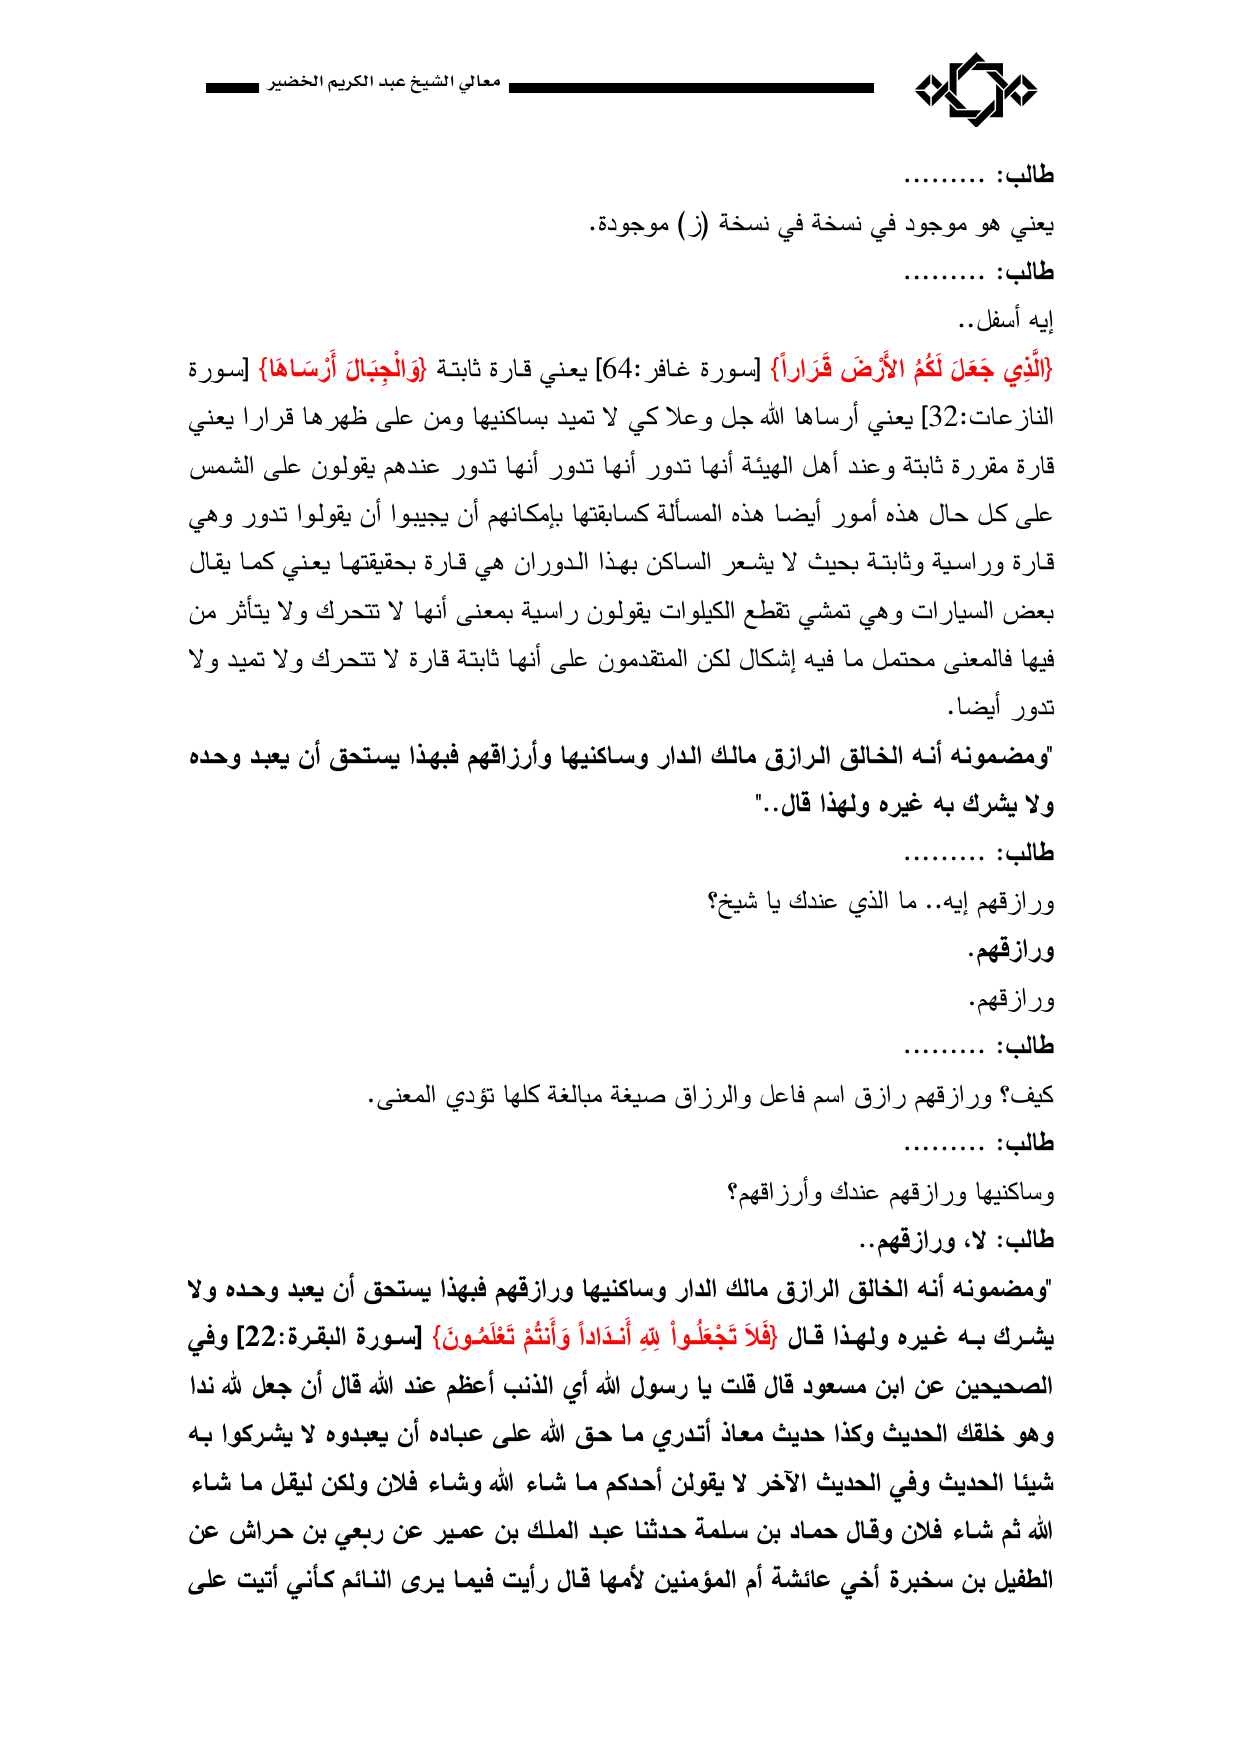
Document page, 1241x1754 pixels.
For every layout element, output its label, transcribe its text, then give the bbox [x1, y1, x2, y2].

text كيف؟ ورازقهم رازق اسم فاعل والرزاق صيغة مبالغة كلها تؤدي المعنى. [187, 1070, 1053, 1118]
text طالب: لا، ورازقهم.. [187, 1215, 1053, 1264]
text طالب: ......... [187, 828, 1053, 876]
text يعني هو موجود في نسخة في نسخة (ز) موجودة. [187, 198, 1053, 247]
text "ومضمونه أنه الخالق الرازق مالك الدار وساكنيها وأرزاقهم فبهذا يستحق أن يعبد وحده ولا يشرك به غيره ولهذا قال.." [187, 731, 1053, 828]
text ورازقهم إيه.. ما الذي عندك يا شيخ؟ [187, 876, 1053, 924]
text وساكنيها ورازقهم عندك وأرزاقهم؟ [187, 1167, 1053, 1215]
text طالب: ......... [187, 1021, 1053, 1070]
text ورازقهم. [187, 924, 1053, 973]
text طالب: ......... [187, 150, 1053, 198]
text {الَّذِي جَعَلَ لَكُمُ الأَرْضَ قَرَاراً} [سورة غافر:64] يعني قارة ثابتة {وَالْجِبَالَ أَرْسَاهَا} [سورة النازعات:32] يعني أرساها الله جل وعلا كي لا تميد بساكنيها ومن على ظهرها قرارا يعني قارة مقررة ثابتة وعند أهل الهيئة أنها تدور أنها تدور أنها تدور عندهم يقولون على الشمس على كل حال هذه أمور أيضا هذه المسألة كسابقتها بإمكانهم أن يجيبوا أن يقولوا تدور وهي قارة وراسية وثابتة بحيث لا يشعر الساكن بهذا الدوران هي قارة بحقيقتها يعني كما يقال بعض السيارات وهي تمشي تقطع الكيلوات يقولون راسية بمعنى أنها لا تتحرك ولا يتأثر من فيها فالمعنى محتمل ما فيه إشكال لكن المتقدمون على أنها ثابتة قارة لا تتحرك ولا تميد ولا تدور أيضا. [187, 344, 1053, 731]
text طالب: ......... [187, 1118, 1053, 1167]
text طالب: ......... [187, 247, 1053, 295]
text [187, 1264, 1053, 1603]
text إيه أسفل.. [187, 295, 1053, 344]
text ورازقهم. [187, 973, 1053, 1021]
